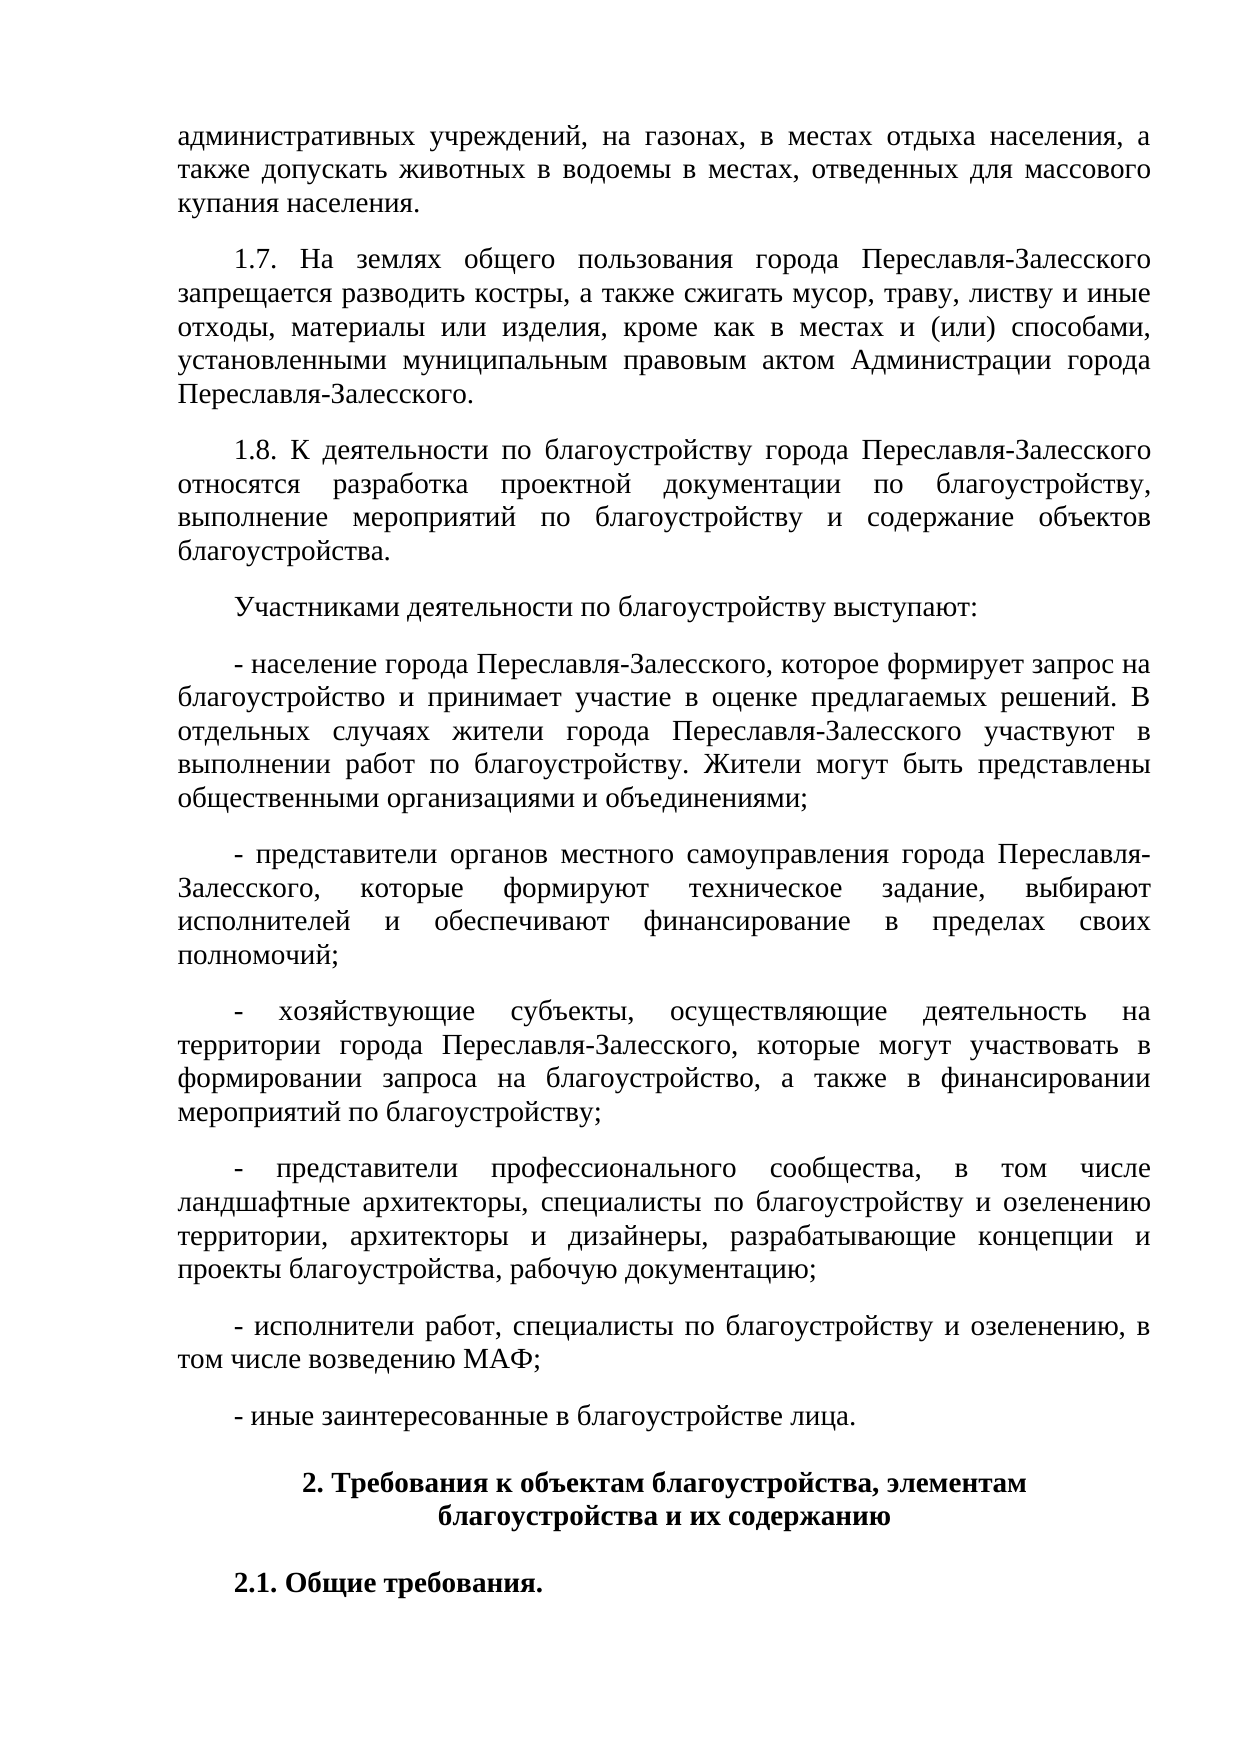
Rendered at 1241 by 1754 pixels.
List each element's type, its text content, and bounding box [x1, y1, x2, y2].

text - иные заинтересованные в благоустройстве лица. [177, 1398, 1152, 1431]
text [177, 118, 1152, 219]
title 2. Требования к объектам благоустройства, элементам [177, 1465, 1152, 1498]
text Участниками деятельности по благоустройству выступают: [177, 589, 1152, 623]
title благоустройства и их содержанию [177, 1498, 1152, 1532]
text - представители органов местного самоуправления города Переславля-Залесского, которые формируют техническое задание, выбирают исполнителей и обеспечивают финансирование в пределах своих полномочий; [177, 836, 1152, 971]
text - исполнители работ, специалисты по благоустройству и озеленению, в том числе возведению МАФ; [177, 1308, 1152, 1375]
text 1.7. На землях общего пользования города Переславля-Залесского запрещается разводить костры, а также сжигать мусор, траву, листву и иные отходы, материалы или изделия, кроме как в местах и (или) способами, установленными муниципальным правовым актом Администрации города Переславля-Залесского. [177, 242, 1152, 409]
text - представители профессионального сообщества, в том числе ландшафтные архитекторы, специалисты по благоустройству и озеленению территории, архитекторы и дизайнеры, разрабатывающие концепции и проекты благоустройства, рабочую документацию; [177, 1151, 1152, 1285]
text - хозяйствующие субъекты, осуществляющие деятельность на территории города Переславля-Залесского, которые могут участвовать в формировании запроса на благоустройство, а также в финансировании мероприятий по благоустройству; [177, 993, 1152, 1128]
text 1.8. К деятельности по благоустройству города Переславля-Залесского относятся разработка проектной документации по благоустройству, выполнение мероприятий по благоустройству и содержание объектов благоустройства. [177, 432, 1152, 566]
title 2.1. Общие требования. [177, 1565, 1152, 1599]
text - население города Переславля-Залесского, которое формирует запрос на благоустройство и принимает участие в оценке предлагаемых решений. В отдельных случаях жители города Переславля-Залесского участвуют в выполнении работ по благоустройству. Жители могут быть представлены общественными организациями и объединениями; [177, 646, 1152, 813]
